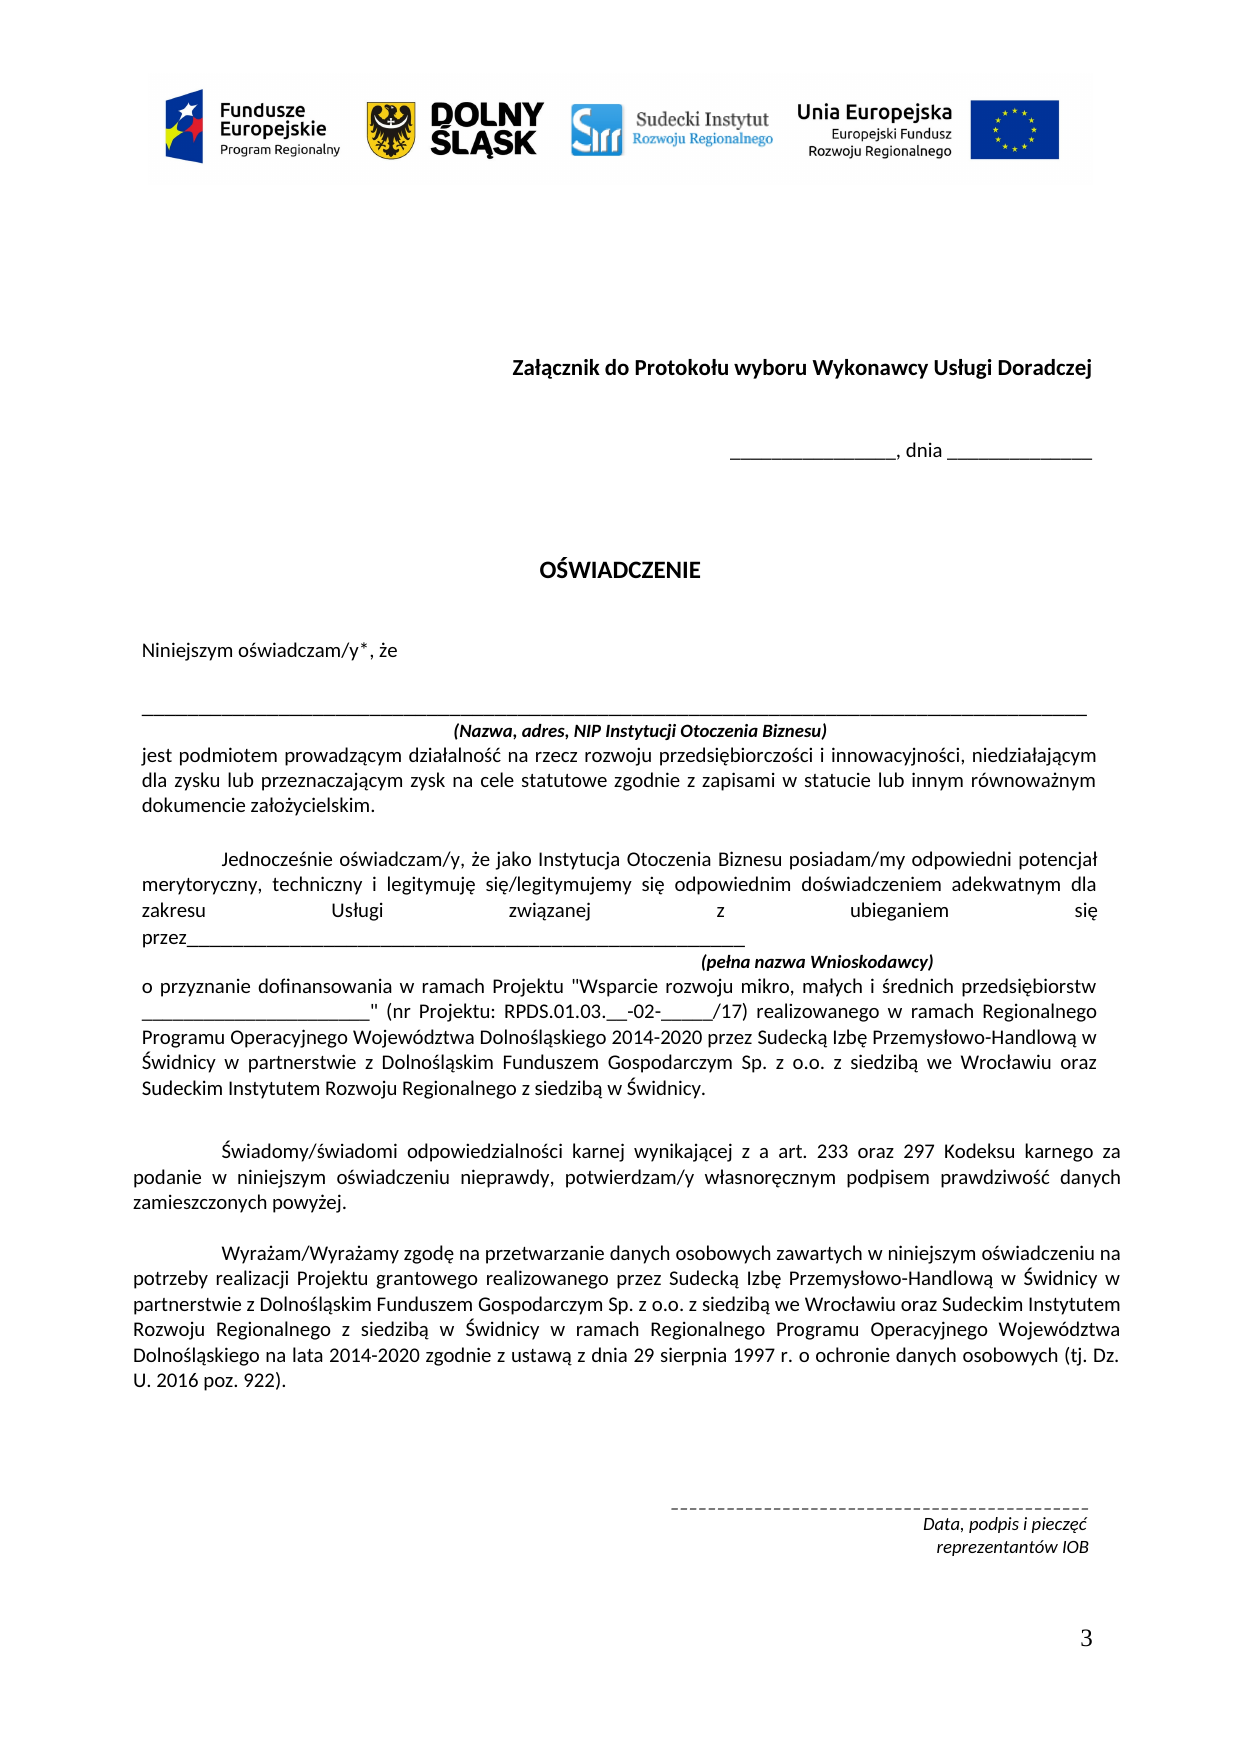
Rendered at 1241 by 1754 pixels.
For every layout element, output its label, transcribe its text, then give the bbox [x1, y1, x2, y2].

text (Nazwa, adres, NIP Instytucji Otoczenia Biznesu) [142, 719, 1098, 742]
text ___________________________________________________________________________________ [142, 691, 1098, 719]
text _____________________________________________ [148, 1489, 1093, 1512]
text Data, podpis i pieczęć reprezentantów IOB [148, 1512, 1093, 1558]
text ________________, dnia ______________ [148, 437, 1093, 463]
text Załącznik do Protokołu wyboru Wykonawcy Usługi Doradczej [148, 353, 1093, 381]
text Jednocześnie oświadczam/y, że jako Instytucja Otoczenia Biznesu posiadam/my odpowiedni potencjał merytoryczny, techniczny i legitymuję się/legitymujemy się odpowiednim doświadczeniem adekwatnym dla zakresu Usługi związanej z ubieganiem się przez_________________________________________________ [142, 846, 1098, 950]
text o przyznanie dofinansowania w ramach Projektu "Wsparcie rozwoju mikro, małych i średnich przedsiębiorstw ______________________" (nr Projektu: RPDS.01.03.__-02-_____/17) realizowanego w ramach Regionalnego Programu Operacyjnego Województwa Dolnośląskiego 2014-2020 przez Sudecką Izbę Przemysłowo-Handlową w Świdnicy w partnerstwie z Dolnośląskim Funduszem Gospodarczym Sp. z o.o. z siedzibą we Wrocławiu oraz Sudeckim Instytutem Rozwoju Regionalnego z siedzibą w Świdnicy. [142, 973, 1098, 1100]
text OŚWIADCZENIE [148, 554, 1093, 585]
picture [147, 73, 1093, 185]
text (pełna nazwa Wnioskodawcy) [142, 950, 1098, 973]
text Wyrażam/Wyrażamy zgodę na przetwarzanie danych osobowych zawartych w niniejszym oświadczeniu na potrzeby realizacji Projektu grantowego realizowanego przez Sudecką Izbę Przemysłowo-Handlową w Świdnicy w partnerstwie z Dolnośląskim Funduszem Gospodarczym Sp. z o.o. z siedzibą we Wrocławiu oraz Sudeckim Instytutem Rozwoju Regionalnego z siedzibą w Świdnicy w ramach Regionalnego Programu Operacyjnego Województwa Dolnośląskiego na lata 2014-2020 zgodnie z ustawą z dnia 29 sierpnia 1997 r. o ochronie danych osobowych (tj. Dz. U. 2016 poz. 922). [133, 1240, 1122, 1393]
text jest podmiotem prowadzącym działalność na rzecz rozwoju przedsiębiorczości i innowacyjności, niedziałającym dla zysku lub przeznaczającym zysk na cele statutowe zgodnie z zapisami w statucie lub innym równoważnym dokumencie założycielskim. [142, 742, 1098, 818]
text Niniejszym oświadczam/y*, że [142, 637, 1098, 663]
text Świadomy/świadomi odpowiedzialności karnej wynikającej z a art. 233 oraz 297 Kodeksu karnego za podanie w niniejszym oświadczeniu nieprawdy, potwierdzam/y własnoręcznym podpisem prawdziwość danych zamieszczonych powyżej. [133, 1138, 1122, 1215]
